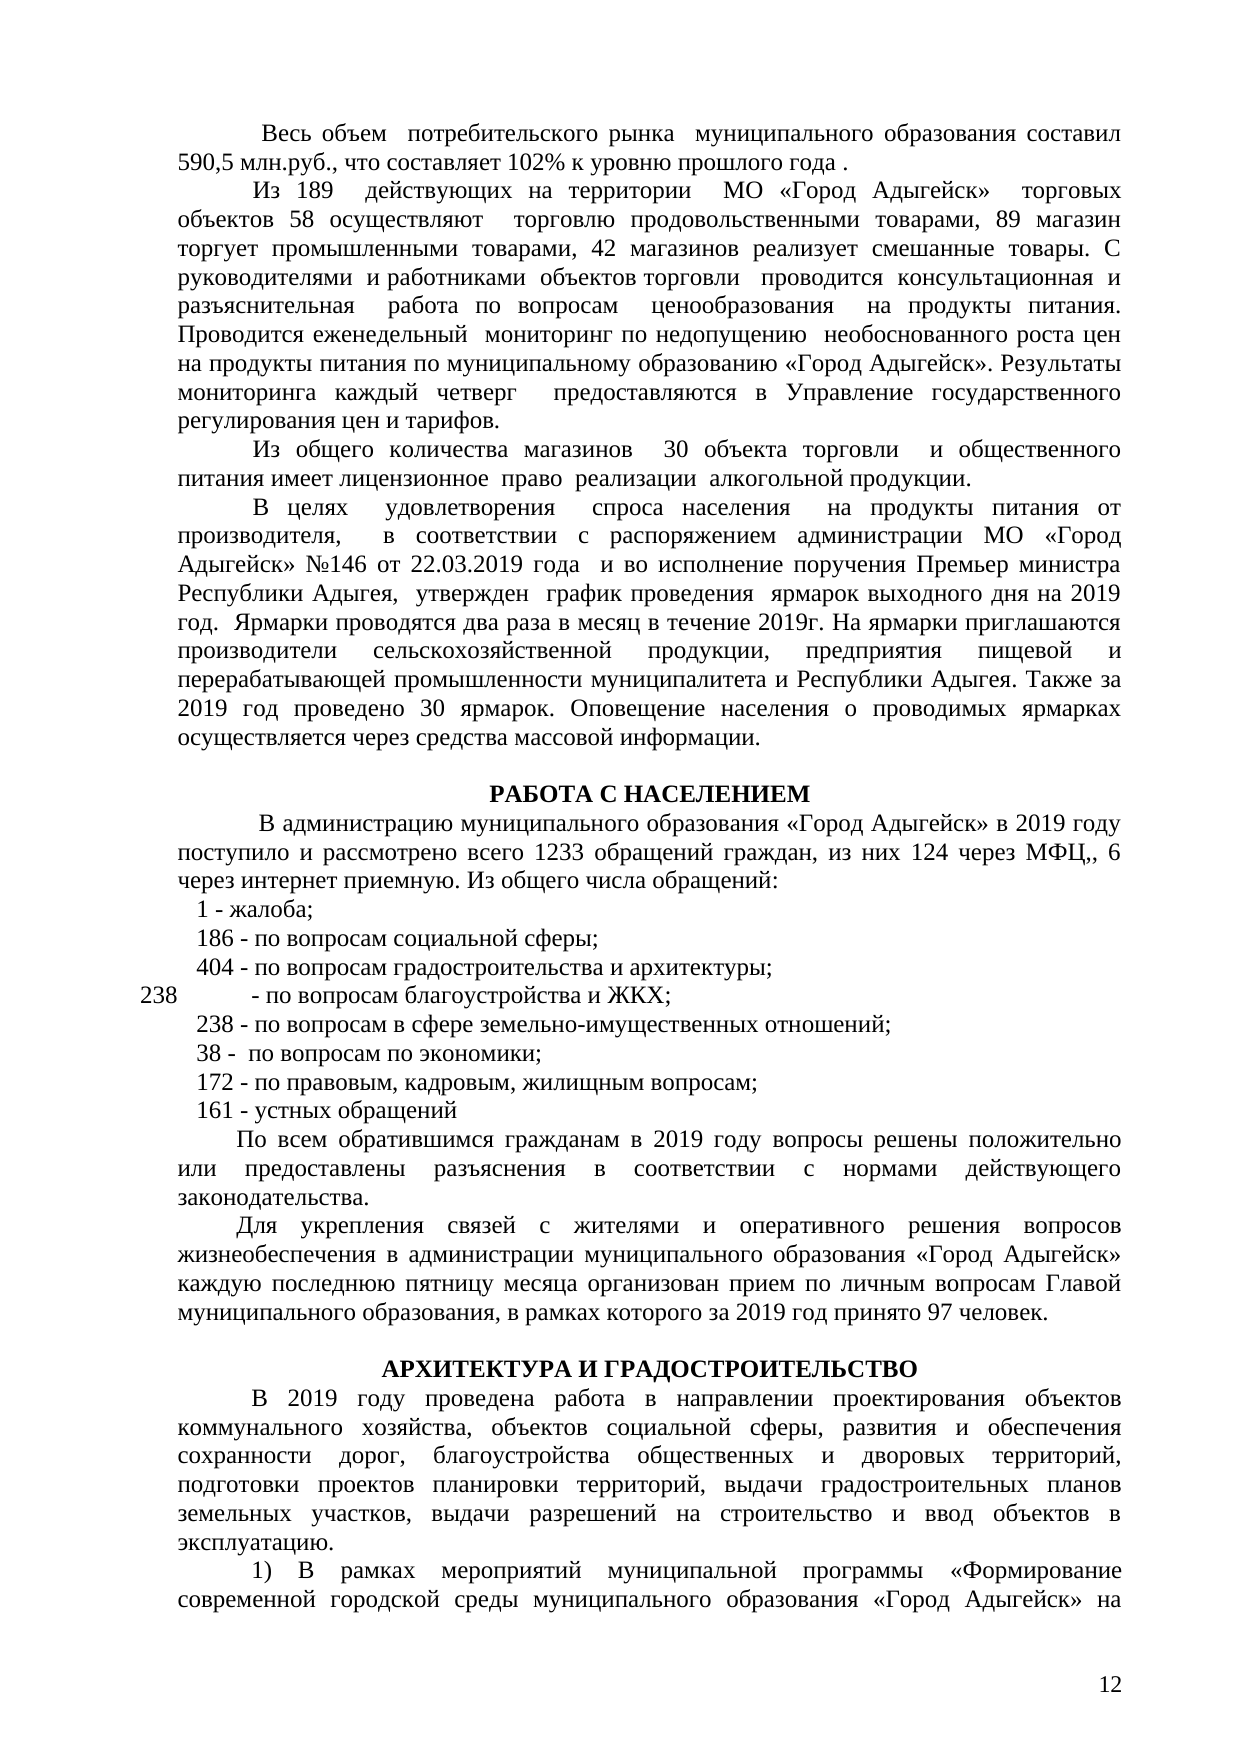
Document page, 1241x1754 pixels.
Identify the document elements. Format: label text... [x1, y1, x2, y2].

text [177, 1556, 1122, 1613]
text Из общего количества магазинов 30 объекта торговли и общественного питания имеет лицензионное право реализации алкогольной продукции. [177, 434, 1122, 492]
text 38 - по вопросам по экономики; [177, 1038, 1122, 1067]
list 404 - по вопросам градостроительства и архитектуры; [177, 952, 1122, 981]
text По всем обратившимся гражданам в 2019 году вопросы решены положительно или предоставлены разъяснения в соответствии с нормами действующего законодательства. [177, 1124, 1122, 1211]
list - по вопросам благоустройства и ЖКХ; [140, 981, 1122, 1009]
text В администрацию муниципального образования «Город Адыгейск» в 2019 году поступило и рассмотрено всего 1233 обращений граждан, из них 124 через МФЦ,, 6 через интернет приемную. Из общего числа обращений: [177, 808, 1122, 894]
text АРХИТЕКТУРА И ГРАДОСТРОИТЕЛЬСТВО [177, 1354, 1122, 1383]
text 172 - по правовым, кадровым, жилищным вопросам; [177, 1067, 1122, 1096]
text Весь объем потребительского рынка муниципального образования составил 590,5 млн.руб., что составляет 102% к уровню прошлого года . [177, 118, 1122, 176]
text 238 - по вопросам в сфере земельно-имущественных отношений; [177, 1009, 1122, 1038]
text 186 - по вопросам социальной сферы; [177, 923, 1122, 952]
text 1 - жалоба; [177, 894, 1122, 923]
list 161 - устных обращений [177, 1096, 1122, 1124]
text Из 189 действующих на территории МО «Город Адыгейск» торговых объектов 58 осуществляют торговлю продовольственными товарами, 89 магазин торгует промышленными товарами, 42 магазинов реализует смешанные товары. С руководителями и работниками объектов торговли проводится консультационная и разъяснительная работа по вопросам ценообразования на продукты питания. Проводится еженедельный мониторинг по недопущению необоснованного роста цен на продукты питания по муниципальному образованию «Город Адыгейск». Результаты мониторинга каждый четверг предоставляются в Управление государственного регулирования цен и тарифов. [177, 176, 1122, 434]
text РАБОТА С НАСЕЛЕНИЕМ [177, 779, 1122, 808]
text В целях удовлетворения спроса населения на продукты питания от производителя, в соответствии с распоряжением администрации МО «Город Адыгейск» №146 от 22.03.2019 года и во исполнение поручения Премьер министра Республики Адыгея, утвержден график проведения ярмарок выходного дня на 2019 год. Ярмарки проводятся два раза в месяц в течение 2019г. На ярмарки приглашаются производители сельскохозяйственной продукции, предприятия пищевой и перерабатывающей промышленности муниципалитета и Республики Адыгея. Также за 2019 год проведено 30 ярмарок. Оповещение населения о проводимых ярмарках осуществляется через средства массовой информации. [177, 492, 1122, 751]
list Для укрепления связей с жителями и оперативного решения вопросов жизнеобеспечения в администрации муниципального образования «Город Адыгейск» каждую последнюю пятницу месяца организован прием по личным вопросам Главой муниципального образования, в рамках которого за 2019 год принято 97 человек. [177, 1211, 1122, 1326]
text В 2019 году проведена работа в направлении проектирования объектов коммунального хозяйства, объектов социальной сферы, развития и обеспечения сохранности дорог, благоустройства общественных и дворовых территорий, подготовки проектов планировки территорий, выдачи градостроительных планов земельных участков, выдачи разрешений на строительство и ввод объектов в эксплуатацию. [177, 1383, 1122, 1556]
